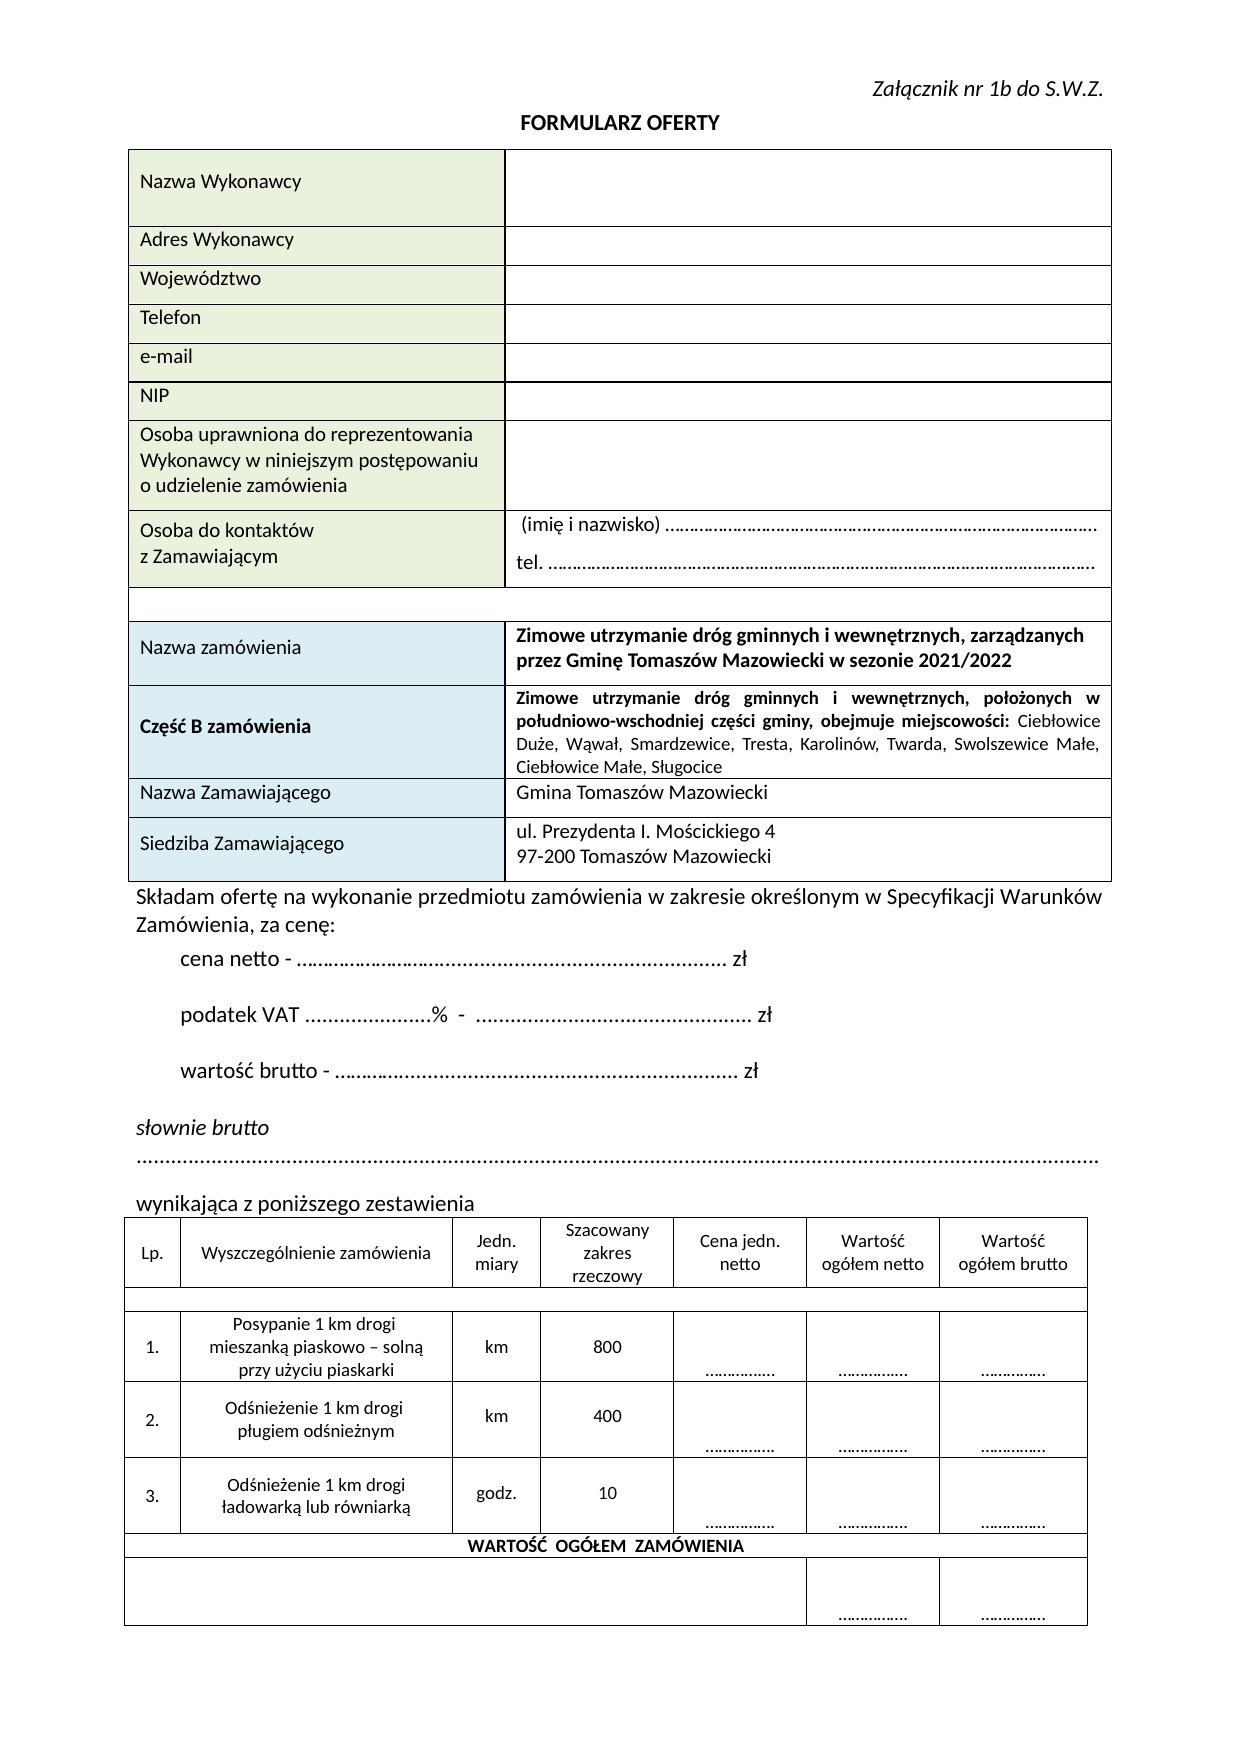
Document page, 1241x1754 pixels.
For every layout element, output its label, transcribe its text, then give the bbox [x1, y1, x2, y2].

table_header Jedn. miary [453, 1218, 540, 1287]
text Składam ofertę na wykonanie przedmiotu zamówienia w zakresie określonym w Specyfikacji Warunków Zamówienia, za cenę: [136, 882, 1104, 938]
table_cell NIP [129, 383, 504, 420]
table_cell ……………. [674, 1382, 806, 1457]
table_header Szacowany zakres rzeczowy [541, 1218, 673, 1287]
table_cell ……………. [807, 1458, 939, 1533]
table_cell [506, 383, 1111, 420]
table_cell …………… [940, 1312, 1087, 1381]
table_cell [506, 344, 1111, 381]
text wynikająca z poniższego zestawienia [136, 1189, 1104, 1217]
table_header Wartość ogółem netto [807, 1218, 939, 1287]
table_header Wyszczególnienie zamówienia [181, 1218, 452, 1287]
table_cell …………… [940, 1558, 1087, 1625]
table_cell 400 [541, 1382, 673, 1457]
table_cell [125, 1558, 806, 1625]
table_cell ……………. [674, 1458, 806, 1533]
text Załącznik nr 1b do S.W.Z. [136, 74, 1104, 102]
list FORMULARZ OFERTY [136, 108, 1104, 136]
table_cell 800 [541, 1312, 673, 1381]
table_cell Telefon [129, 305, 504, 342]
table_cell 2. [125, 1382, 180, 1457]
table_cell [129, 588, 1111, 621]
table_cell Adres Wykonawcy [129, 227, 504, 264]
table_cell ………….… [674, 1312, 806, 1381]
table_cell [506, 305, 1111, 342]
table_cell Posypanie 1 km drogi mieszanką piaskowo – solną przy użyciu piaskarki [181, 1312, 452, 1381]
text cena netto - ……………………….................................................. zł [136, 944, 1104, 973]
table_cell Siedziba Zamawiającego [129, 818, 504, 881]
table_cell Zimowe utrzymanie dróg gminnych i wewnętrznych, położonych w południowo-wschodniej części gminy, obejmuje miejscowości: Ciebłowice Duże, Wąwał, Smardzewice, Tresta, Karolinów, Twarda, Swolszewice Małe, Ciebłowice Małe, Sługocice [506, 686, 1111, 778]
table_cell Nazwa Zamawiającego [129, 779, 504, 817]
text podatek VAT ......................% - ................................................ zł [136, 1001, 1104, 1029]
table_cell Nazwa zamówienia [129, 622, 504, 685]
table_cell km [453, 1312, 540, 1381]
table_cell Osoba do kontaktów z Zamawiającym [129, 511, 504, 587]
table_cell ……………. [807, 1382, 939, 1457]
table_cell 1. [125, 1312, 180, 1381]
table_cell Gmina Tomaszów Mazowiecki [506, 779, 1111, 817]
table_cell WARTOŚĆ OGÓŁEM ZAMÓWIENIA [125, 1534, 1087, 1557]
table_header Cena jedn. netto [674, 1218, 806, 1287]
table_cell Województwo [129, 266, 504, 303]
table_cell ………….… [807, 1312, 939, 1381]
table_cell Odśnieżenie 1 km drogi pługiem odśnieżnym [181, 1382, 452, 1457]
table_cell Część B zamówienia [129, 686, 504, 778]
table_cell Odśnieżenie 1 km drogi ładowarką lub równiarką [181, 1458, 452, 1533]
table_cell [125, 1288, 1087, 1311]
table_cell …………… [940, 1458, 1087, 1533]
table_cell 3. [125, 1458, 180, 1533]
table_cell Zimowe utrzymanie dróg gminnych i wewnętrznych, zarządzanych przez Gminę Tomaszów Mazowiecki w sezonie 2021/2022 [506, 622, 1111, 685]
table_header Lp. [125, 1218, 180, 1287]
table_cell (imię i nazwisko) ……………………………………………………………………………… tel. …………………………………………………………………………………………………… [506, 511, 1111, 587]
table_header [506, 150, 1111, 226]
table_cell Osoba uprawniona do reprezentowania Wykonawcy w niniejszym postępowaniu o udzielenie zamówienia [129, 421, 504, 510]
table_cell km [453, 1382, 540, 1457]
table_cell [506, 227, 1111, 264]
table_header Wartość ogółem brutto [940, 1218, 1087, 1287]
table_cell ……………. [807, 1558, 939, 1625]
text słownie brutto ....................................................................................................................................................................... [136, 1113, 1104, 1169]
table_header Nazwa Wykonawcy [129, 150, 504, 226]
table_cell 10 [541, 1458, 673, 1533]
table_cell godz. [453, 1458, 540, 1533]
table_cell ul. Prezydenta I. Mościckiego 4 97-200 Tomaszów Mazowiecki [506, 818, 1111, 881]
text wartość brutto - …………........................................................... zł [136, 1057, 1104, 1085]
table_cell [506, 421, 1111, 510]
table_cell …………… [940, 1382, 1087, 1457]
table_cell [506, 266, 1111, 303]
table_cell e-mail [129, 344, 504, 381]
